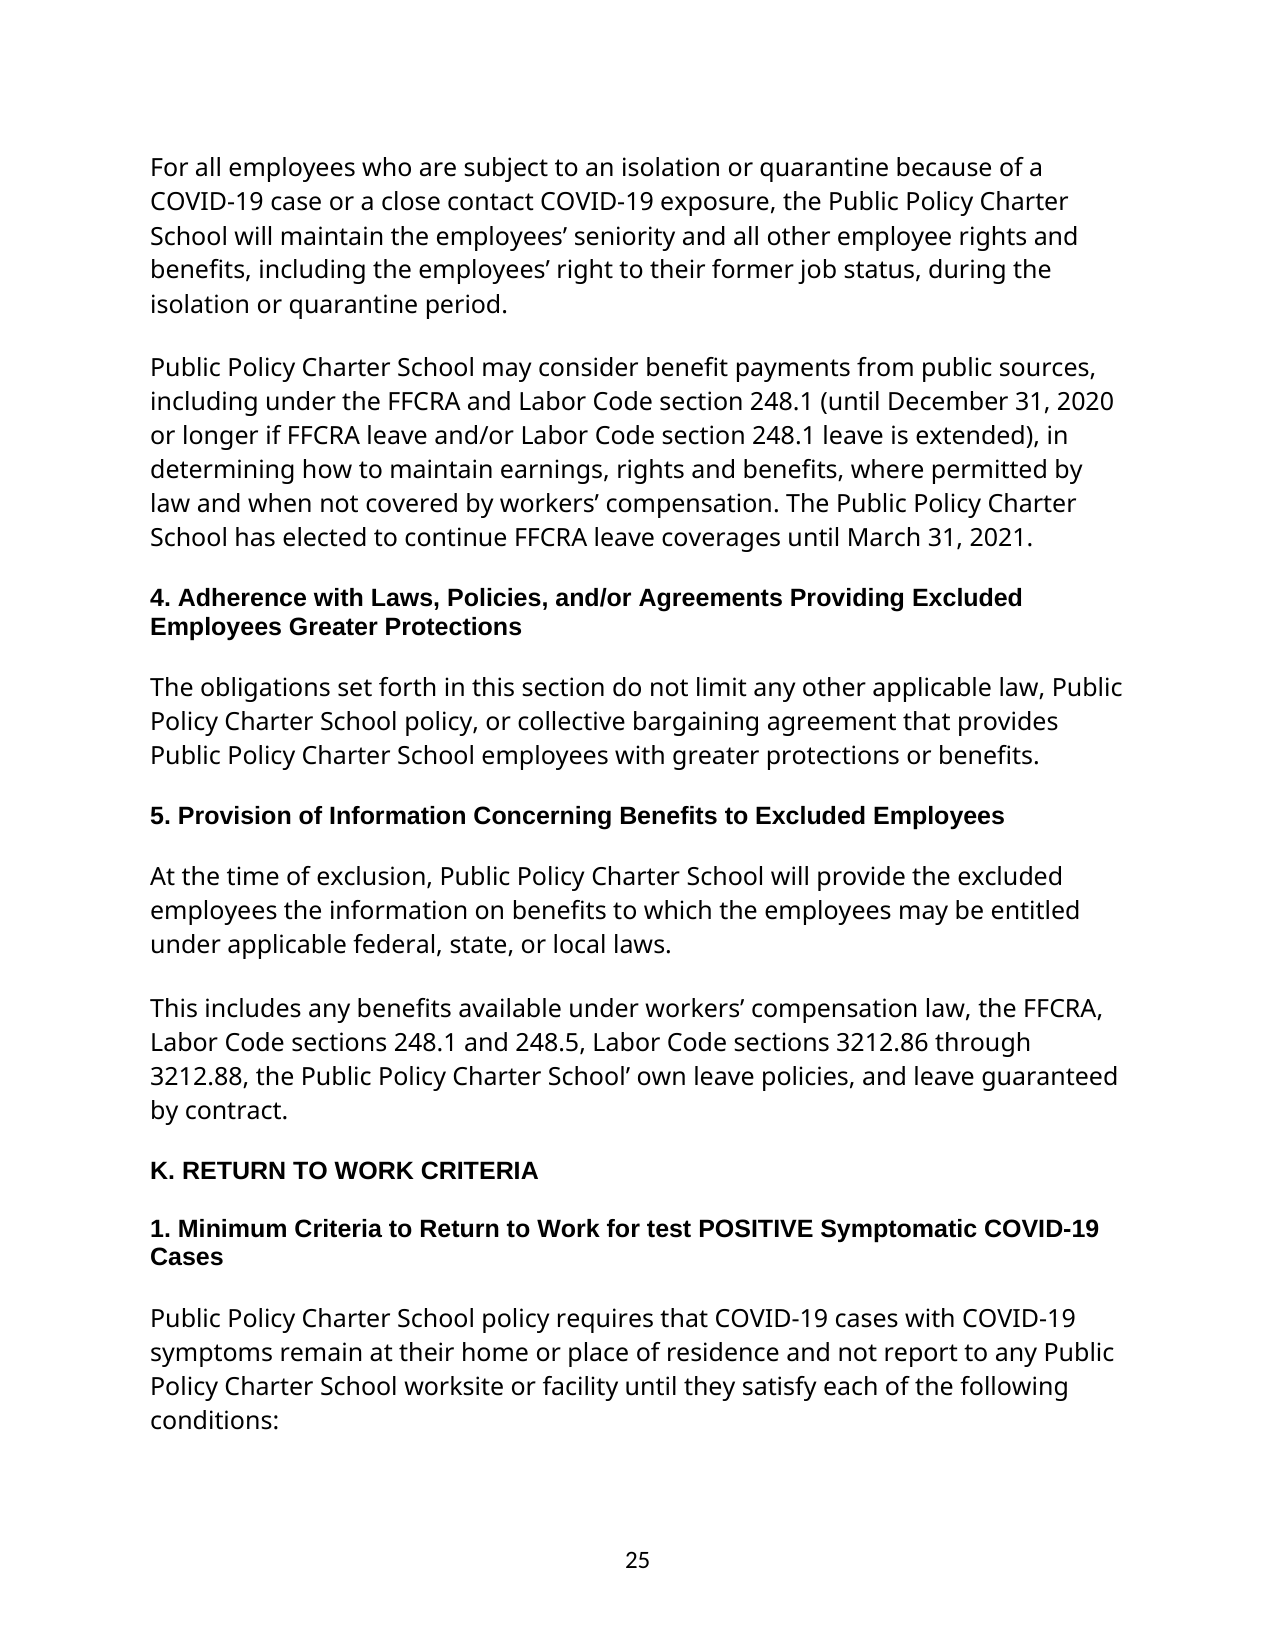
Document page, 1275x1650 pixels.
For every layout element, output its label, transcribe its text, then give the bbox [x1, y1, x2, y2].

text 4. Adherence with Laws, Policies, and/or Agreements Providing Excluded Employees Greater Protections [150, 851, 1125, 908]
text For all employees who are subject to an isolation or quarantine because of a COVID-19 case or a close contact COVID-19 exposure, the Public Policy Charter School will maintain the employees’ seniority and all other employee rights and benefits, including the employees’ right to their former job status, during the isolation or quarantine period. [150, 418, 1125, 588]
text For other employees, the Public Policy Charter School will require that employees who are unable to telework, but are otherwise able and available to work, to use paid accrued leave in order to receive compensation during the isolation or quarantine period. The Public Policy Charter School may provide such employees who are unable to telework, but who do not have any paid accrued leave available, paid administrative leave in order to receive compensation during the isolation or quarantine period. [150, 150, 1125, 388]
text Public Policy Charter School may consider benefit payments from public sources, including under the FFCRA and Labor Code section 248.1 (until December 31, 2020 or longer if FFCRA leave and/or Labor Code section 248.1 leave is extended), in determining how to maintain earnings, rights and benefits, where permitted by law and when not covered by workers’ compensation. The Public Policy Charter School has elected to continue FFCRA leave coverages until March 31, 2021. [150, 617, 1125, 821]
text 5. Provision of Information Concerning Benefits to Excluded Employees [150, 1069, 1125, 1097]
text K. RETURN TO WORK CRITERIA [150, 1423, 1125, 1452]
text This includes any benefits available under workers’ compensation law, the FFCRA, Labor Code sections 248.1 and 248.5, Labor Code sections 3212.86 through 3212.88, the Public Policy Charter School’ own leave policies, and leave guaranteed by contract. [150, 1258, 1125, 1394]
text The obligations set forth in this section do not limit any other applicable law, Public Policy Charter School policy, or collective bargaining agreement that provides Public Policy Charter School employees with greater protections or benefits. [150, 937, 1125, 1039]
text At the time of exclusion, Public Policy Charter School will provide the excluded employees the information on benefits to which the employees may be entitled under applicable federal, state, or local laws. [150, 1127, 1125, 1229]
